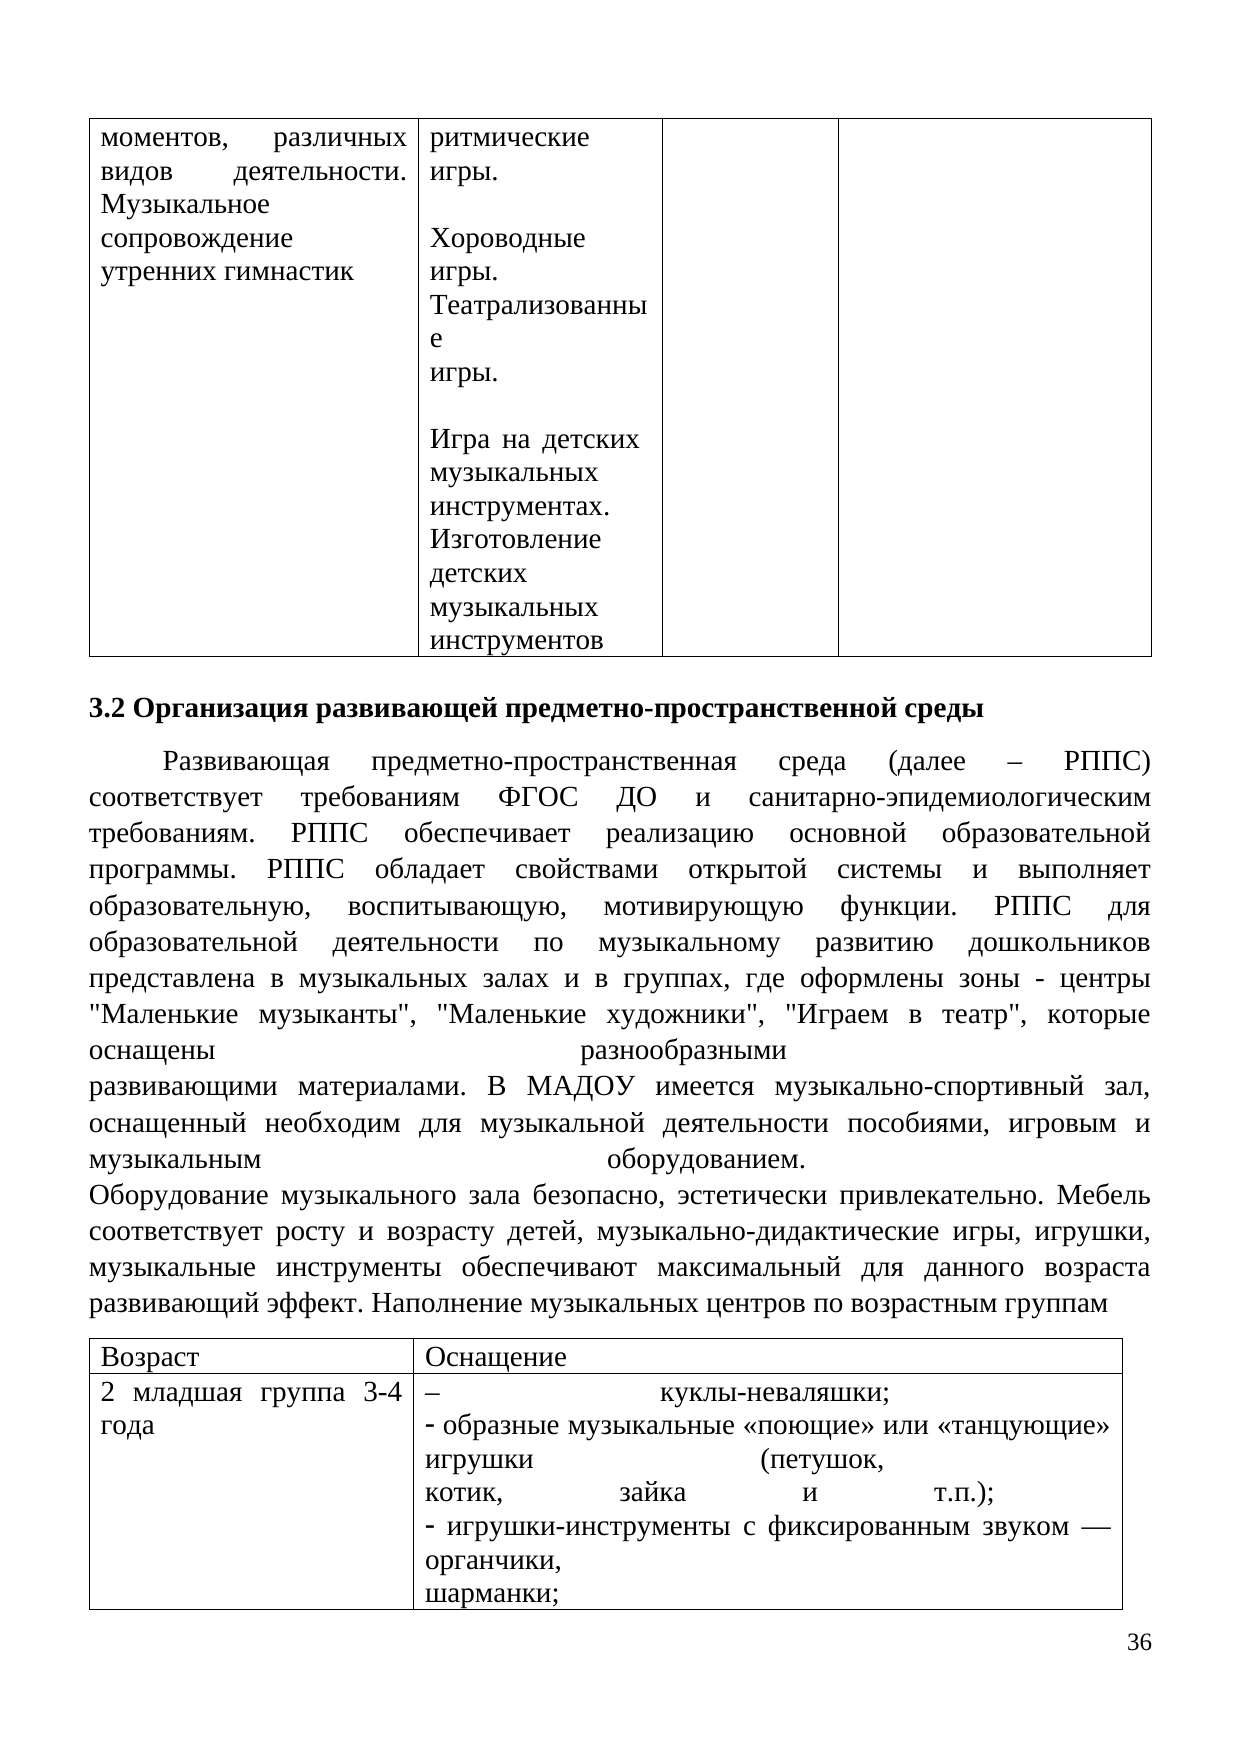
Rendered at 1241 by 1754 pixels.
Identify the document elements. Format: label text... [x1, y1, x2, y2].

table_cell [90, 119, 418, 656]
table_header Возраст [90, 1339, 413, 1373]
text 3.2 Организация развивающей предметно-пространственной среды [89, 690, 1152, 724]
text Развивающая предметно-пространственная среда (далее – РППС) соответствует требованиям ФГОС ДО и санитарно-эпидемиологическим требованиям. РППС обеспечивает реализацию основной образовательной программы. РППС обладает свойствами открытой системы и выполняет образовательную, воспитывающую, мотивирующую функции. РППС для образовательной деятельности по музыкальному развитию дошкольников представлена в музыкальных залах и в группах, где оформлены зоны - центры "Маленькие музыканты", "Маленькие художники", "Играем в театр", которые оснащены разнообразными развивающими материалами. В МАДОУ имеется музыкально-спортивный зал, оснащенный необходим для музыкальной деятельности пособиями, игровым и музыкальным оборудованием. Оборудование музыкального зала безопасно, эстетически привлекательно. Мебель соответствует росту и возрасту детей, музыкально-дидактические игры, игрушки, музыкальные инструменты обеспечивают максимальный для данного возраста развивающий эффект. Наполнение музыкальных центров по возрастным группам [89, 743, 1152, 1319]
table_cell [90, 1374, 413, 1609]
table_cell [414, 1374, 1122, 1609]
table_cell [419, 119, 662, 656]
table_header Оснащение [414, 1339, 1122, 1373]
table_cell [663, 119, 838, 656]
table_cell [839, 119, 1151, 656]
